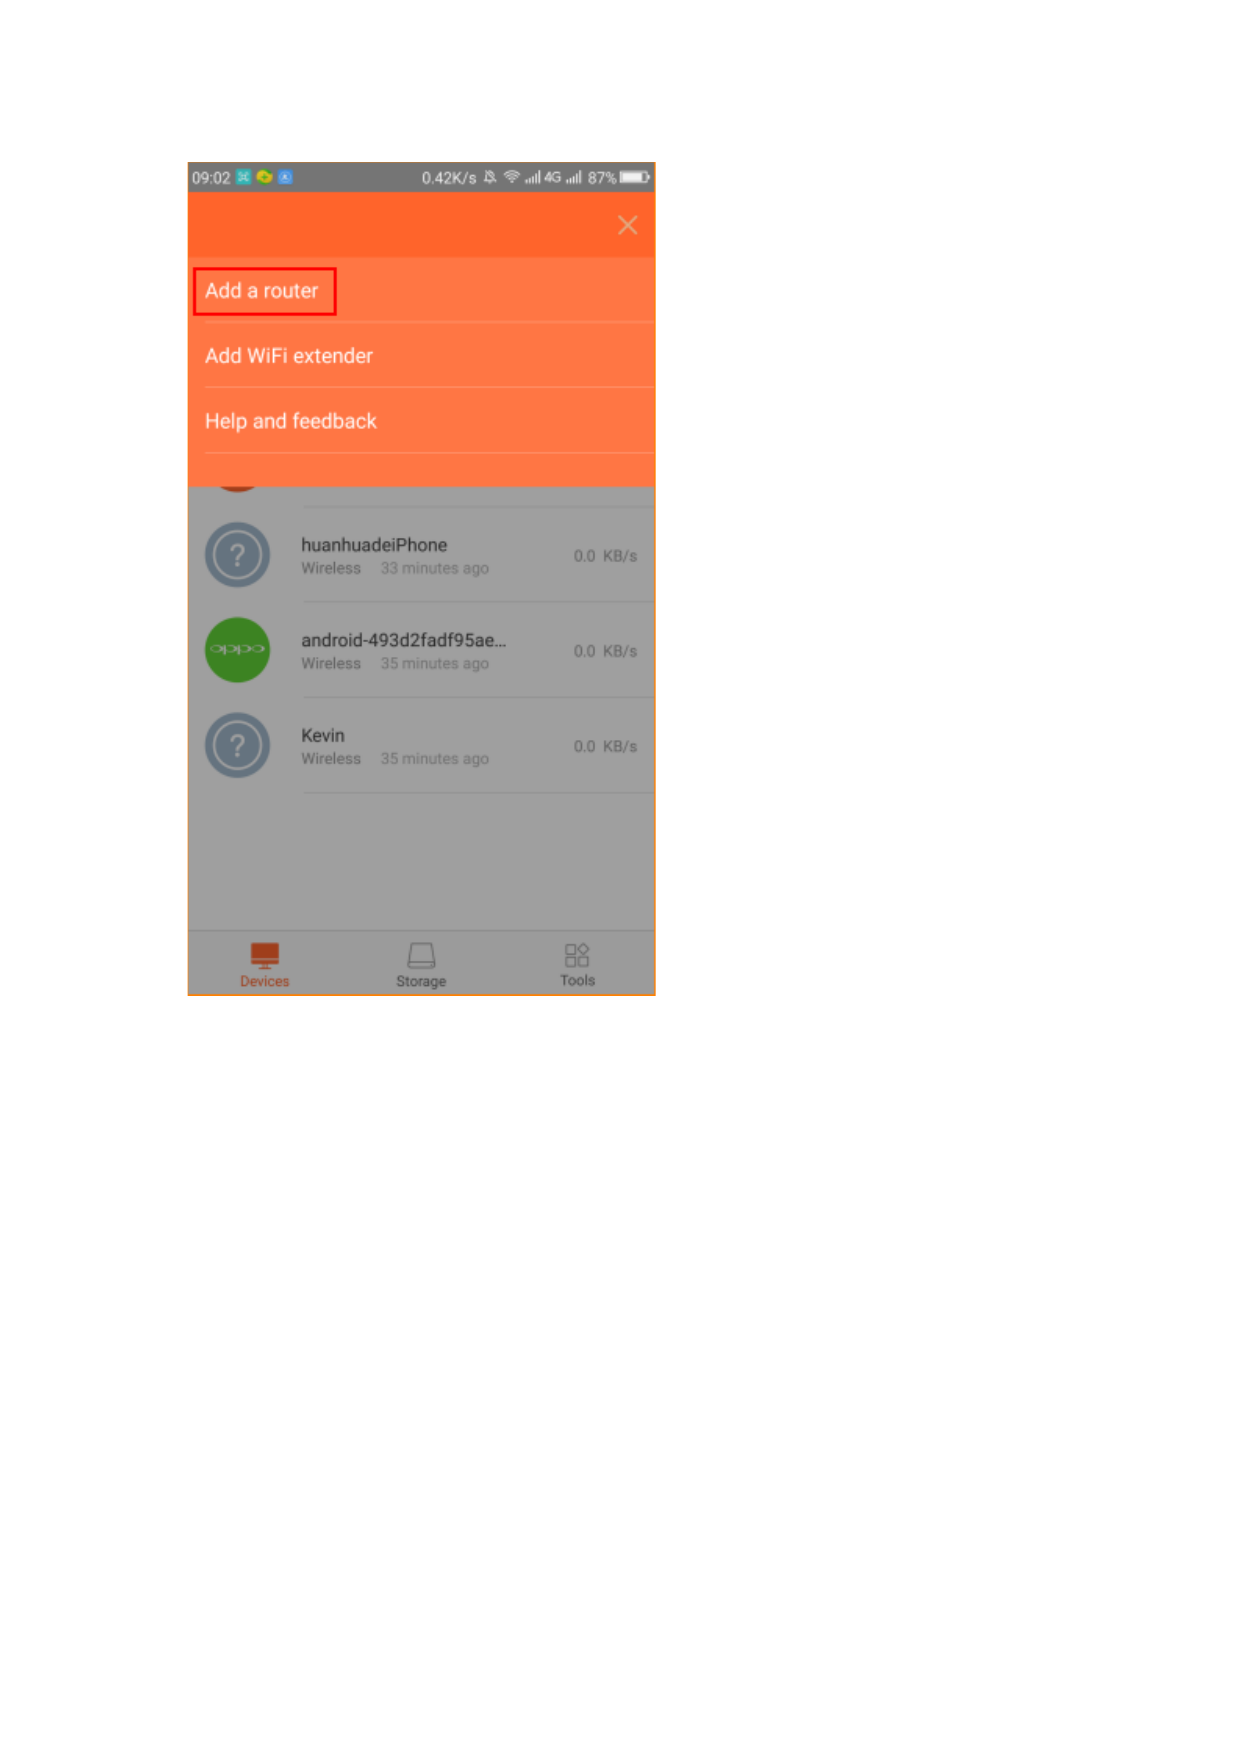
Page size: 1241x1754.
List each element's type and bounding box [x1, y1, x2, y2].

picture [187, 162, 656, 996]
